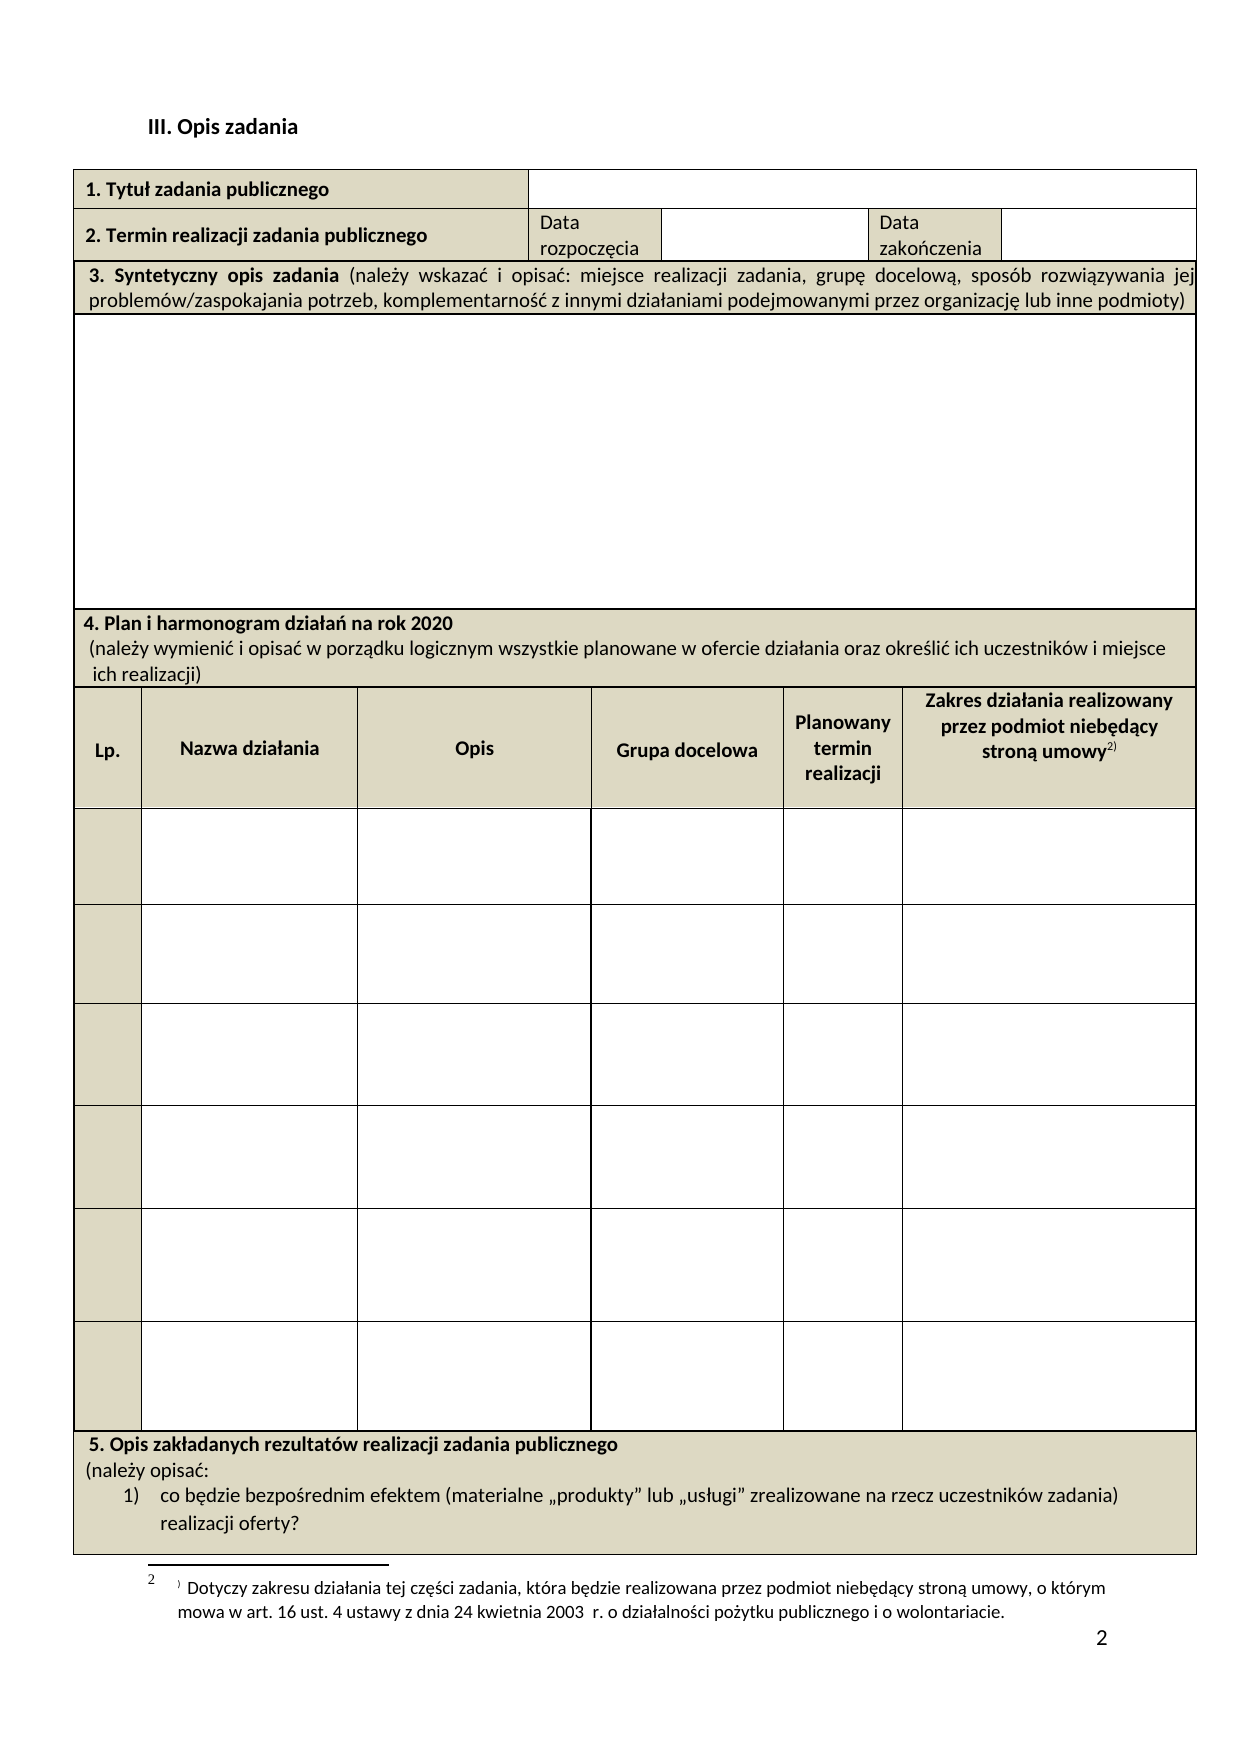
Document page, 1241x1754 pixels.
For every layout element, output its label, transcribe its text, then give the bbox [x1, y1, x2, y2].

table_cell [75, 1106, 141, 1208]
table_cell [592, 865, 783, 904]
table_cell [358, 1004, 590, 1105]
table_cell [75, 1322, 141, 1430]
table_cell [75, 1209, 141, 1321]
table_cell Planowany termin realizacji [784, 688, 902, 807]
table_cell [142, 1322, 357, 1430]
table_cell [903, 1322, 1195, 1430]
table_cell 3. Syntetyczny opis zadania (należy wskazać i opisać: miejsce realizacji zadania, grupę docelową, sposób rozwiązywania jej problemów/zaspokajania potrzeb, komplementarność z innymi działaniami podejmowanymi przez organizację lub inne podmioty) [75, 262, 1195, 313]
table_cell [142, 1209, 357, 1321]
table_cell [784, 1322, 902, 1430]
table_cell [592, 1322, 783, 1430]
table_header 1. Tytuł zadania publicznego [74, 170, 528, 208]
table_cell [662, 209, 868, 260]
table_cell [592, 1209, 783, 1321]
table_cell [358, 865, 590, 904]
table_cell [142, 1004, 357, 1105]
table_cell [592, 1004, 783, 1105]
table_cell Data rozpoczęcia [529, 209, 661, 260]
table_cell [903, 865, 1195, 904]
table_cell Data zakończenia [869, 209, 1001, 260]
table_cell [784, 1004, 902, 1105]
table_cell [75, 905, 141, 1003]
table_cell [903, 1209, 1195, 1321]
table_cell Lp. [75, 736, 141, 807]
table_cell [142, 809, 357, 865]
table_cell [358, 809, 590, 865]
table_cell [142, 905, 357, 1003]
table_cell 2. Termin realizacji zadania publicznego [74, 209, 528, 260]
table_cell [784, 1106, 902, 1208]
table_cell [592, 905, 783, 1003]
table_cell Zakres działania realizowany przez podmiot niebędący stroną umowy) [903, 688, 1195, 807]
table_cell [358, 1322, 590, 1430]
table_cell [358, 1106, 590, 1208]
table_cell [592, 1106, 783, 1208]
table_cell [358, 1209, 590, 1321]
table_cell [75, 1004, 141, 1105]
table_cell [592, 809, 783, 865]
table_cell 4. Plan i harmonogram działań na rok 2020 (należy wymienić i opisać w porządku logicznym wszystkie planowane w ofercie działania oraz określić ich uczestników i miejsce ich realizacji) [75, 610, 1195, 686]
table_cell [75, 809, 141, 865]
table_cell [1002, 209, 1196, 260]
table_cell [142, 865, 357, 904]
table_cell [784, 905, 902, 1003]
table_cell [75, 865, 141, 904]
table_cell [903, 905, 1195, 1003]
text III. Opis zadania [148, 112, 1107, 140]
table_cell [903, 1004, 1195, 1105]
table_cell [903, 1106, 1195, 1208]
table_cell Opis [358, 688, 591, 807]
table_header [529, 170, 1196, 208]
table_cell [142, 1106, 357, 1208]
table_cell [784, 1209, 902, 1321]
table_cell Grupa docelowa [592, 736, 783, 807]
table_cell [784, 809, 902, 904]
table_cell [75, 688, 141, 736]
table_cell [592, 688, 783, 736]
table_cell [358, 905, 590, 1003]
table_cell [75, 315, 1195, 608]
table_cell Nazwa działania [142, 688, 357, 807]
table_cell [74, 1432, 1196, 1554]
table_cell [903, 809, 1195, 865]
